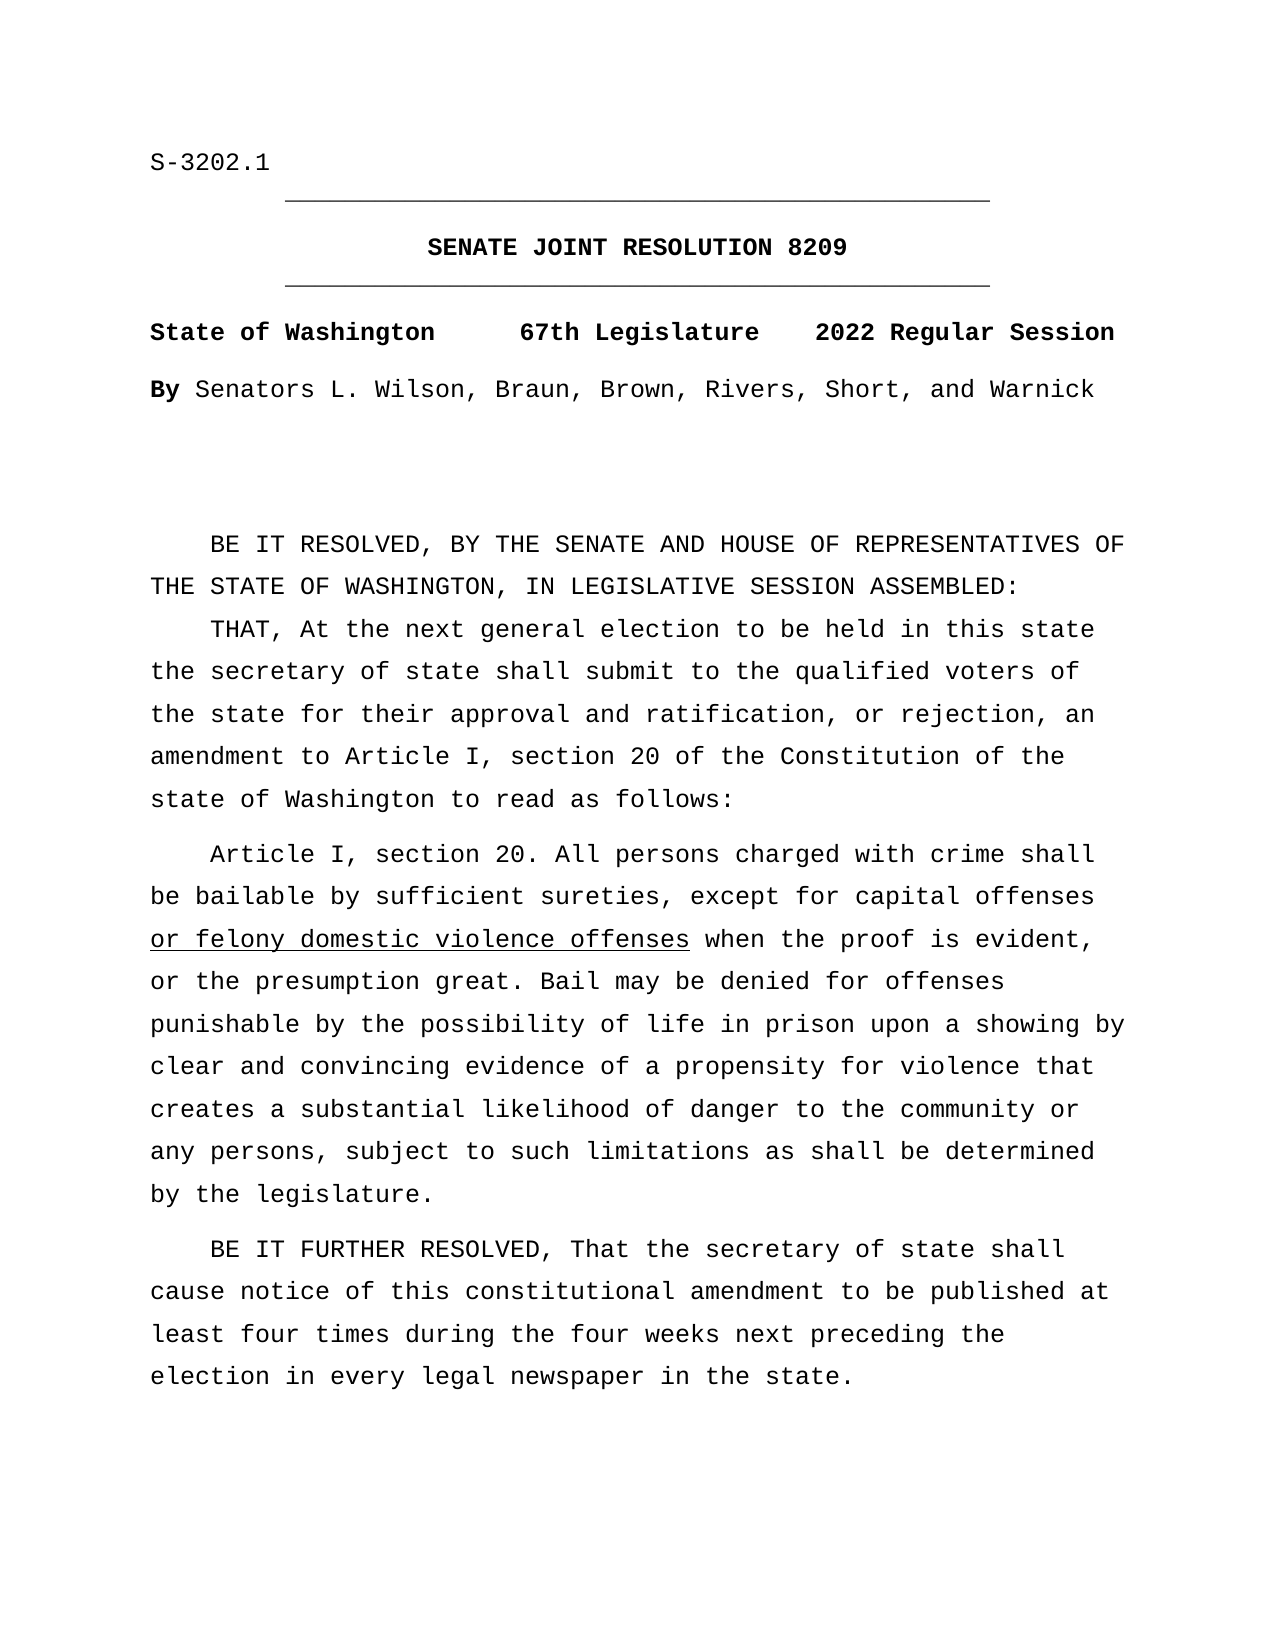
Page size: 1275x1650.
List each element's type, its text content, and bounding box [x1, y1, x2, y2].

text _______________________________________________ [150, 178, 1125, 207]
text THAT, At the next general election to be held in this state the secretary of state shall submit to the qualified voters of the state for their approval and ratification, or rejection, an amendment to Article I, section 20 of the Constitution of the state of Washington to read as follows: [150, 603, 1125, 816]
text BE IT RESOLVED, BY THE SENATE AND HOUSE OF REPRESENTATIVES OF THE STATE OF WASHINGTON, IN LEGISLATIVE SESSION ASSEMBLED: [150, 518, 1125, 603]
text SENATE JOINT RESOLUTION 8209 [150, 235, 1125, 263]
text Article I, section 20. All persons charged with crime shall be bailable by sufficient sureties, except for capital offenses or felony domestic violence offenses when the proof is evident, or the presumption great. Bail may be denied for offenses punishable by the possibility of life in prison upon a showing by clear and convincing evidence of a propensity for violence that creates a substantial likelihood of danger to the community or any persons, subject to such limitations as shall be determined by the legislature. [150, 828, 1125, 1211]
text State of Washington 67th Legislature 2022 Regular Session [150, 320, 1125, 348]
text _______________________________________________ [150, 263, 1125, 292]
text By Senators L. Wilson, Braun, Brown, Rivers, Short, and Warnick [150, 377, 1125, 405]
text BE IT FURTHER RESOLVED, That the secretary of state shall cause notice of this constitutional amendment to be published at least four times during the four weeks next preceding the election in every legal newspaper in the state. [150, 1223, 1125, 1393]
text S-3202.1 [150, 150, 1125, 178]
